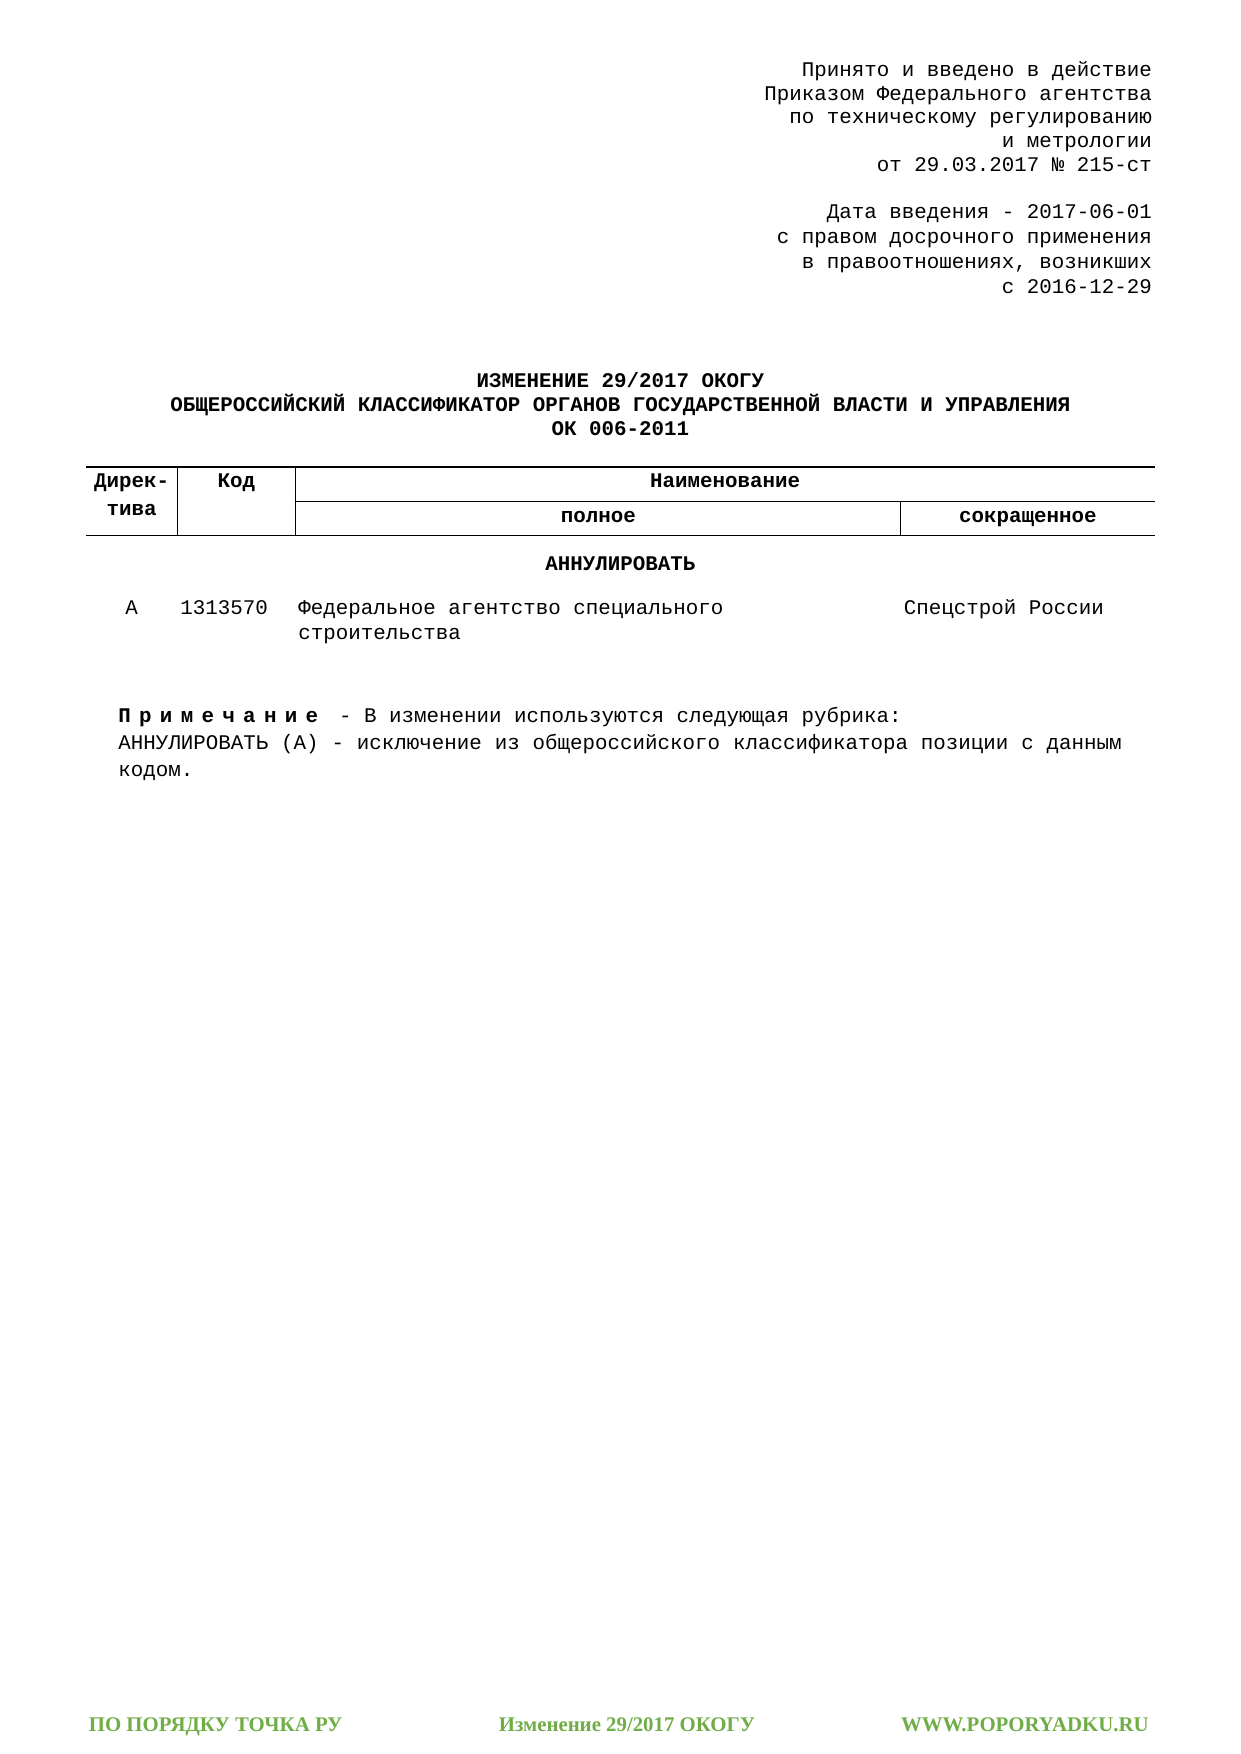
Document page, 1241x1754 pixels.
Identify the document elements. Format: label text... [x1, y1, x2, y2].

text АННУЛИРОВАТЬ (А) - исключение из общероссийского классификатора позиции с данным кодом. [118, 732, 1122, 783]
table_cell А [86, 594, 177, 650]
title ИЗМЕНЕНИЕ 29/2017 ОКОГУ [89, 371, 1152, 394]
table_cell сокращенное [901, 502, 1154, 535]
text в правоотношениях, возникших [89, 251, 1152, 274]
table_cell Спецстрой России [901, 594, 1154, 650]
table_header Код [178, 468, 295, 535]
title ОК 006-2011 [89, 418, 1152, 441]
text с правом досрочного применения [89, 226, 1152, 249]
table_header Наименование [296, 468, 1154, 501]
table_cell полное [296, 502, 900, 535]
text от 29.03.2017 № 215-ст [89, 154, 1152, 177]
text и метрологии [89, 130, 1152, 154]
table_cell 1313570 [177, 594, 295, 650]
text Примечание - В изменении используются следующая рубрика: [118, 705, 1122, 728]
text с 2016-12-29 [89, 276, 1152, 299]
table_header Дирек- тива [86, 468, 177, 535]
text Принято и введено в действие [89, 59, 1152, 83]
text по техническому регулированию [89, 106, 1152, 130]
table_cell Федеральное агентство специального строительства [295, 594, 901, 650]
text Дата введения - 2017-06-01 [89, 201, 1152, 224]
text Приказом Федерального агентства [89, 83, 1152, 106]
title ОБЩЕРОССИЙСКИЙ КЛАССИФИКАТОР ОРГАНОВ ГОСУДАРСТВЕННОЙ ВЛАСТИ И УПРАВЛЕНИЯ [89, 394, 1152, 418]
table_cell АННУЛИРОВАТЬ [86, 536, 1154, 594]
